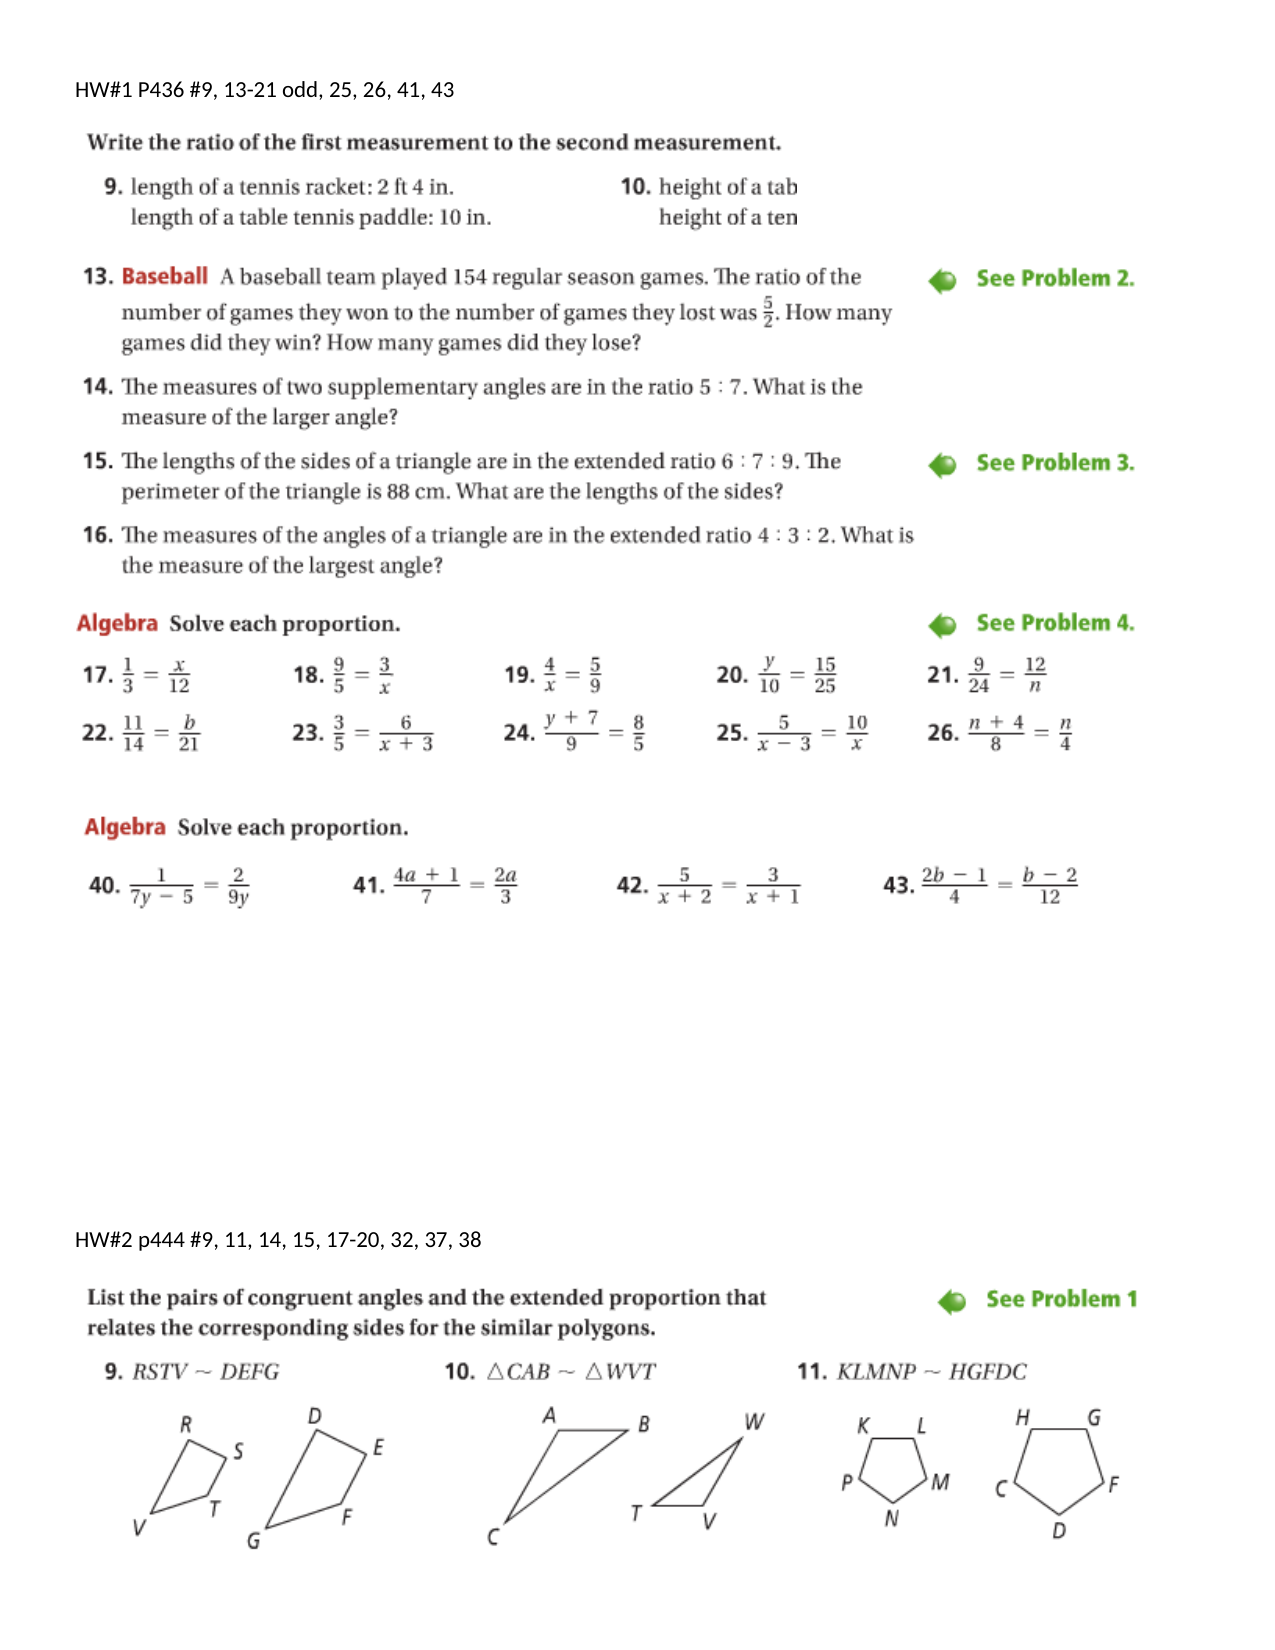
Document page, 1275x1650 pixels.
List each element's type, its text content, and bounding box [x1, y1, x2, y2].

picture [75, 254, 1141, 788]
text HW#2 p444 #9, 11, 14, 15, 17-20, 32, 37, 38 [75, 1225, 1200, 1253]
picture [75, 121, 797, 236]
picture [75, 1272, 1138, 1557]
text HW#1 P436 #9, 13-21 odd, 25, 26, 41, 43 [75, 75, 1200, 103]
picture [75, 806, 1097, 926]
